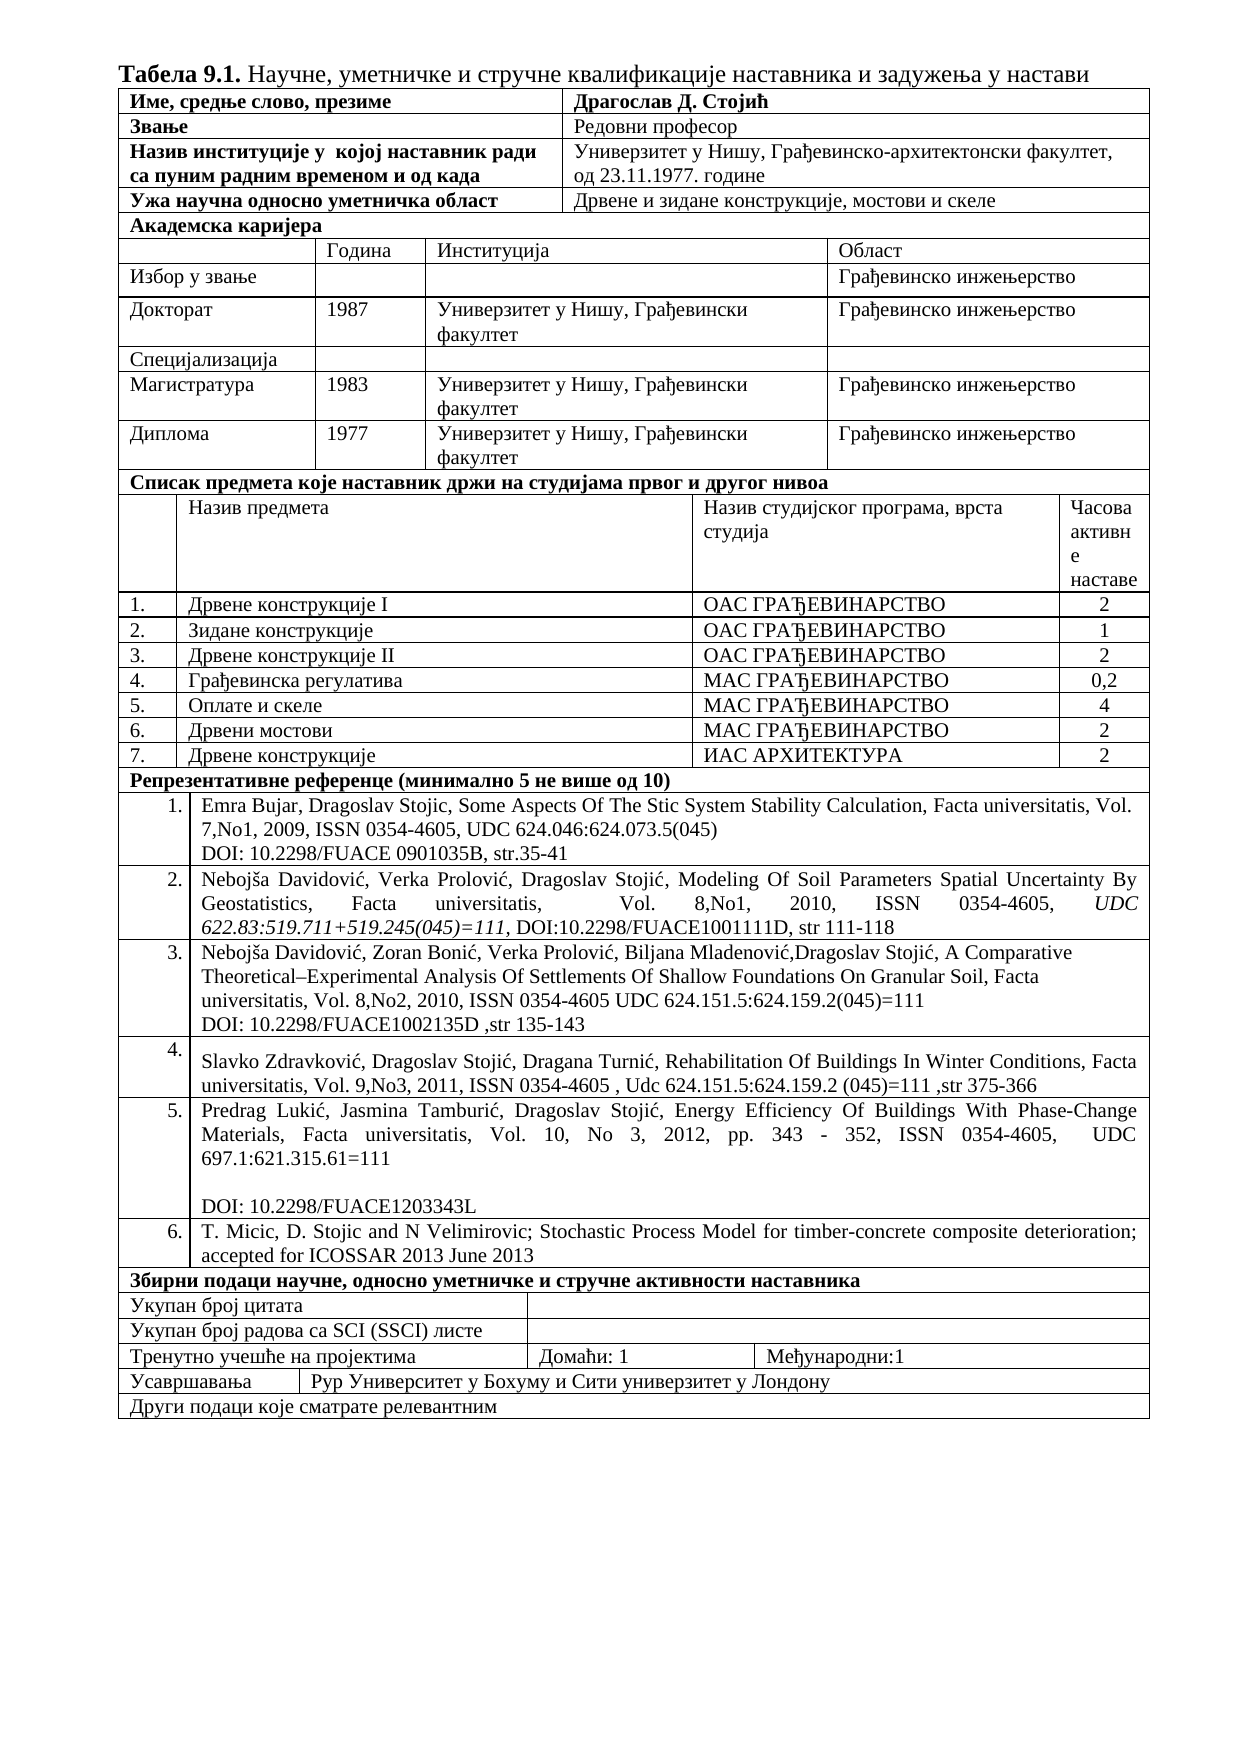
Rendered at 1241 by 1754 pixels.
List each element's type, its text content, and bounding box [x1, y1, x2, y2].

table_cell 6. [119, 718, 176, 742]
table_cell Nebojša Davidović, Zoran Bonić, Verka Prolović, Biljana Mladenović,Dragoslav Stojić, A Comparative Theoretical–Experimental Analysis Of Settlements Of Shallow Foundations On Granular Soil, Facta universitatis, Vol. 8,No2, 2010, ISSN 0354-4605 UDC 624.151.5:624.159.2(045)=111 DOI: 10.2298/FUACE1002135D ,str 135-143 [191, 940, 1149, 1036]
table_cell Назив предмета [177, 495, 692, 591]
table_cell Грађевинско инжењерство [828, 264, 1149, 296]
table_cell Грађевинска регулатива [177, 668, 692, 692]
table_cell [828, 347, 1149, 371]
table_cell 2 [1060, 718, 1149, 742]
table_cell МАС ГРАЂЕВИНАРСТВО [693, 718, 1059, 742]
table_cell Магистратура [119, 372, 315, 420]
table_cell Грађевинско инжењерство [828, 421, 1149, 469]
table_cell 1. [119, 593, 176, 616]
table_cell 2 [1060, 593, 1149, 616]
table_cell Часова активне наставе [1060, 495, 1149, 591]
table_cell Списак предмета које наставник држи на студијама првог и другог нивоа [119, 470, 1149, 494]
table_cell Универзитет у Нишу, Грађевинско-архитектонски факултет, од 23.11.1977. године [563, 139, 1149, 187]
table_cell 2. [119, 618, 176, 642]
table_cell 4 [1060, 693, 1149, 717]
table_cell [119, 1098, 189, 1218]
table_cell 1987 [316, 298, 425, 346]
text Табела 9.1. Научне, уметничке и стручне квалификације наставника и задужења у настави [118, 59, 1181, 88]
table_cell 1983 [316, 372, 425, 420]
table_cell Академска каријера [119, 213, 1149, 237]
table_cell [528, 1319, 1149, 1342]
table_cell Дрвене конструкције [177, 743, 692, 767]
table_cell Грађевинско инжењерство [828, 298, 1149, 346]
table_cell T. Micic, D. Stojic and N Velimirovic; Stochastic Process Model for timber-concrete composite deterioration; accepted for ICOSSAR 2013 June 2013 [191, 1219, 1149, 1267]
table_cell 3. [119, 643, 176, 667]
table_cell [316, 347, 425, 371]
table_cell Међународни:1 [755, 1344, 1149, 1368]
table_cell Назив студијског програма, врста студија [693, 495, 1059, 591]
table_cell [119, 239, 315, 262]
table_cell 5. [119, 693, 176, 717]
table_cell Дрвене конструкције II [177, 643, 692, 667]
table_cell Универзитет у Нишу, Грађевински факултет [426, 298, 827, 346]
table_cell ОАС ГРАЂЕВИНАРСТВО [693, 593, 1059, 616]
table_cell Дрвени мостови [177, 718, 692, 742]
table_cell Укупан број цитата [119, 1293, 527, 1317]
table_cell Грађевинско инжењерство [828, 372, 1149, 420]
table_header Драгослав Д. Стојић [563, 89, 1149, 113]
table_cell Звање [119, 114, 562, 138]
table_cell Усавршавања [119, 1369, 299, 1393]
table_cell [426, 264, 827, 296]
table_cell Nebojša Davidović, Verka Prolović, Dragoslav Stojić, Modeling Of Soil Parameters Spatial Uncertainty By Geostatistics, Facta universitatis, Vol. 8,No1, 2010, ISSN 0354-4605, UDC 622.83:519.711+519.245(045)=111, DOI:10.2298/FUACE1001111D, str 111-118 [191, 866, 1149, 939]
table_cell Назив институције у којој наставник ради са пуним радним временом и од када [119, 139, 562, 187]
table_cell Универзитет у Нишу, Грађевински факултет [426, 421, 827, 469]
table_cell [426, 347, 827, 371]
table_cell ОАС ГРАЂЕВИНАРСТВО [693, 618, 1059, 642]
table_cell 7. [119, 743, 176, 767]
table_cell Диплома [119, 421, 315, 469]
table_cell Emra Bujar, Dragoslav Stojic, Some Aspects Of The Stic System Stability Calculation, Facta universitatis, Vol. 7,No1, 2009, ISSN 0354-4605, UDC 624.046:624.073.5(045) DOI: 10.2298/FUACE 0901035B, str.35-41 [191, 793, 1149, 865]
table_cell [119, 866, 189, 939]
table_cell 4. [119, 668, 176, 692]
table_cell Дрвене конструкције I [177, 593, 692, 616]
table_cell Избор у звање [119, 264, 315, 296]
table_cell 2 [1060, 643, 1149, 667]
table_cell Рур Университет у Бохуму и Сити универзитет у Лондону [300, 1369, 1149, 1393]
table_cell Дрвене и зидане конструкције, мостови и скеле [563, 188, 1149, 212]
table_cell ОАС ГРАЂЕВИНАРСТВО [693, 643, 1059, 667]
table_cell Укупан број радова са SCI (SSCI) листе [119, 1319, 527, 1342]
table_cell Ужа научна односно уметничка област [119, 188, 562, 212]
table_cell 1977 [316, 421, 425, 469]
table_cell 2 [1060, 743, 1149, 767]
table_cell Оплате и скеле [177, 693, 692, 717]
table_cell Predrag Lukić, Jasmina Tamburić, Dragoslav Stojić, Energy Efficiency Of Buildings With Phase-Change Materials, Facta universitatis, Vol. 10, No 3, 2012, pp. 343 - 352, ISSN 0354-4605, UDC 697.1:621.315.61=111 DOI: 10.2298/FUACE1203343L [191, 1098, 1149, 1218]
table_cell Специјализација [119, 347, 315, 371]
table_cell [316, 264, 425, 296]
table_cell МАС ГРАЂЕВИНАРСТВО [693, 693, 1059, 717]
table_cell [119, 793, 189, 865]
table_cell [119, 940, 189, 1036]
table_header Име, средње слово, презиме [119, 89, 562, 113]
table_cell МАС ГРАЂЕВИНАРСТВО [693, 668, 1059, 692]
table_cell Збирни подаци научне, односно уметничке и стручне активности наставника [119, 1268, 1149, 1292]
table_cell Slavko Zdravković, Dragoslav Stojić, Dragana Turnić, Rehabilitation Of Buildings In Winter Conditions, Facta universitatis, Vol. 9,No3, 2011, ISSN 0354-4605 , Udc 624.151.5:624.159.2 (045)=111 ,str 375-366 [191, 1037, 1149, 1097]
table_cell Универзитет у Нишу, Грађевински факултет [426, 372, 827, 420]
table_cell 0,2 [1060, 668, 1149, 692]
table_cell Репрезентативне референце (минимално 5 не више од 10) [119, 768, 1149, 792]
table_cell [119, 1219, 189, 1267]
table_cell Домаћи: 1 [528, 1344, 754, 1368]
table_cell [119, 1037, 189, 1097]
table_cell ИАС АРХИТЕКТУРА [693, 743, 1059, 767]
table_cell Зидане конструкције [177, 618, 692, 642]
table_cell [528, 1293, 1149, 1317]
table_cell Други подаци које сматрате релевантним [119, 1394, 1149, 1418]
table_cell Редовни професор [563, 114, 1149, 138]
table_cell Тренутно учешће на пројектима [119, 1344, 527, 1368]
table_cell Област [828, 239, 1149, 262]
table_cell [119, 495, 176, 591]
table_cell Институција [426, 239, 827, 262]
table_cell Докторат [119, 298, 315, 346]
table_cell 1 [1060, 618, 1149, 642]
table_cell Година [316, 239, 425, 262]
